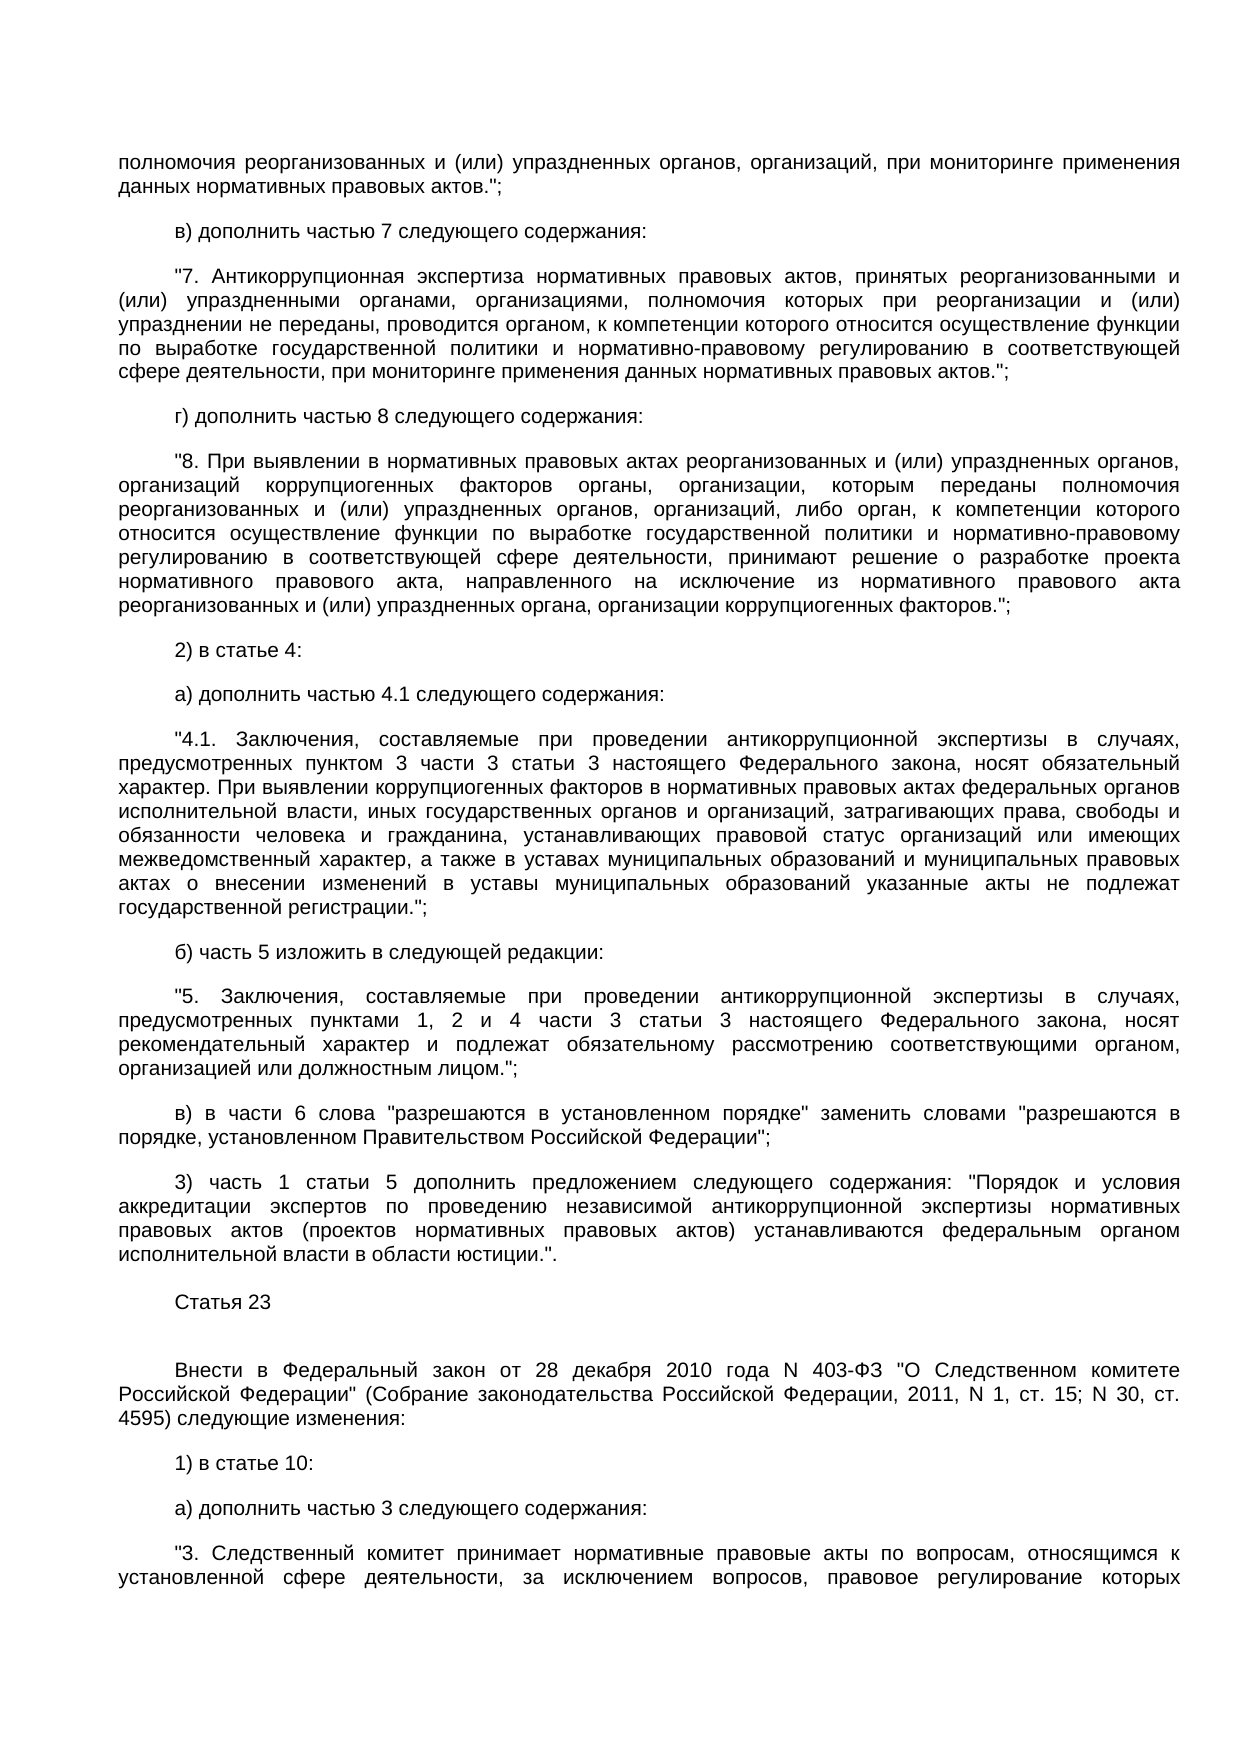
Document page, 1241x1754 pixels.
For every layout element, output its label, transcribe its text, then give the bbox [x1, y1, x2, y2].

text г) дополнить частью 8 следующего содержания: [118, 404, 1181, 428]
text в) дополнить частью 7 следующего содержания: [118, 219, 1181, 243]
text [118, 1541, 1181, 1588]
text 3) часть 1 статьи 5 дополнить предложением следующего содержания: "Порядок и условия аккредитации экспертов по проведению независимой антикоррупционной экспертизы нормативных правовых актов (проектов нормативных правовых актов) устанавливаются федеральным органом исполнительной власти в области юстиции.". [118, 1170, 1181, 1266]
text а) дополнить частью 3 следующего содержания: [118, 1496, 1181, 1520]
text "5. Заключения, составляемые при проведении антикоррупционной экспертизы в случаях, предусмотренных пунктами 1, 2 и 4 части 3 статьи 3 настоящего Федерального закона, носят рекомендательный характер и подлежат обязательному рассмотрению соответствующими органом, организацией или должностным лицом."; [118, 984, 1181, 1080]
text б) часть 5 изложить в следующей редакции: [118, 939, 1181, 963]
text 1) в статье 10: [118, 1451, 1181, 1475]
text Внести в Федеральный закон от 28 декабря 2010 года N 403-ФЗ "О Следственном комитете Российской Федерации" (Собрание законодательства Российской Федерации, 2011, N 1, ст. 15; N 30, ст. 4595) следующие изменения: [118, 1358, 1181, 1430]
text "7. Антикоррупционная экспертиза нормативных правовых актов, принятых реорганизованными и (или) упраздненными органами, организациями, полномочия которых при реорганизации и (или) упразднении не переданы, проводится органом, к компетенции которого относится осуществление функции по выработке государственной политики и нормативно-правовому регулированию в соответствующей сфере деятельности, при мониторинге применения данных нормативных правовых актов."; [118, 263, 1181, 383]
text 2) в статье 4: [118, 637, 1181, 661]
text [118, 150, 1181, 198]
text "8. При выявлении в нормативных правовых актах реорганизованных и (или) упраздненных органов, организаций коррупциогенных факторов органы, организации, которым переданы полномочия реорганизованных и (или) упраздненных органов, организаций, либо орган, к компетенции которого относится осуществление функции по выработке государственной политики и нормативно-правовому регулированию в соответствующей сфере деятельности, принимают решение о разработке проекта нормативного правового акта, направленного на исключение из нормативного правового акта реорганизованных и (или) упраздненных органа, организации коррупциогенных факторов."; [118, 449, 1181, 617]
text "4.1. Заключения, составляемые при проведении антикоррупционной экспертизы в случаях, предусмотренных пунктом 3 части 3 статьи 3 настоящего Федерального закона, носят обязательный характер. При выявлении коррупциогенных факторов в нормативных правовых актах федеральных органов исполнительной власти, иных государственных органов и организаций, затрагивающих права, свободы и обязанности человека и гражданина, устанавливающих правовой статус организаций или имеющих межведомственный характер, а также в уставах муниципальных образований и муниципальных правовых актах о внесении изменений в уставы муниципальных образований указанные акты не подлежат государственной регистрации."; [118, 727, 1181, 919]
text Статья 23 [118, 1289, 1181, 1313]
text а) дополнить частью 4.1 следующего содержания: [118, 682, 1181, 706]
text в) в части 6 слова "разрешаются в установленном порядке" заменить словами "разрешаются в порядке, установленном Правительством Российской Федерации"; [118, 1101, 1181, 1149]
